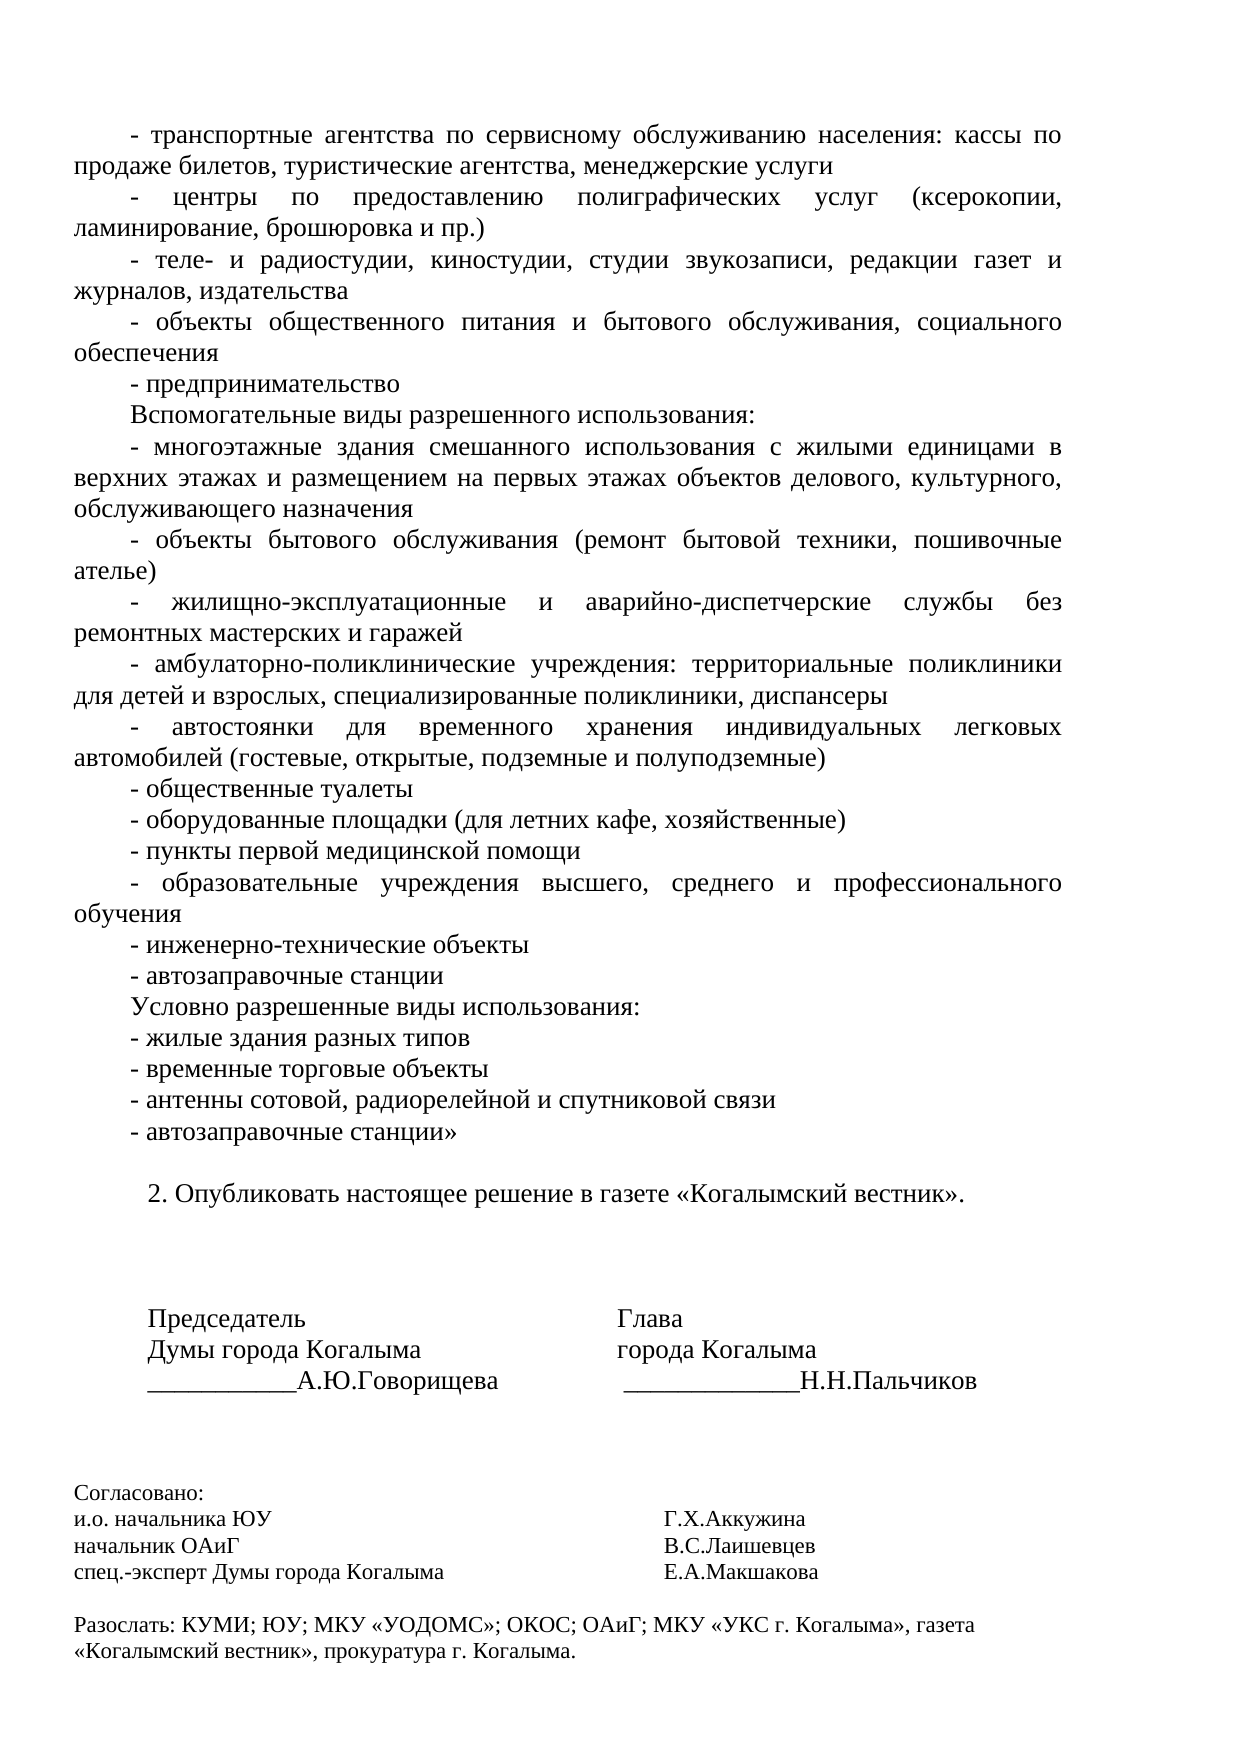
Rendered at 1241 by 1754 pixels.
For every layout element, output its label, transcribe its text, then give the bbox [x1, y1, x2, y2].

text - многоэтажные здания смешанного использования с жилыми единицами в верхних этажах и размещением на первых этажах объектов делового, культурного, обслуживающего назначения [74, 429, 1063, 523]
text - пункты первой медицинской помощи [74, 834, 1063, 866]
text - общественные туалеты [74, 772, 1063, 803]
text - образовательные учреждения высшего, среднего и профессионального обучения [74, 866, 1063, 928]
text Разослать: КУМИ; ЮУ; МКУ «УОДОМС»; ОКОС; ОАиГ; МКУ «УКС г. Когалыма», газета «Когалымский вестник», прокуратура г. Когалыма. [74, 1611, 1063, 1663]
text 2. Опубликовать настоящее решение в газете «Когалымский вестник». [74, 1177, 1063, 1208]
text - центры по предоставлению полиграфических услуг (ксерокопии, ламинирование, брошюровка и пр.) [74, 180, 1063, 243]
text - амбулаторно-поликлинические учреждения: территориальные поликлиники для детей и взрослых, специализированные поликлиники, диспансеры [74, 648, 1063, 710]
text - теле- и радиостудии, киностудии, студии звукозаписи, редакции газет и журналов, издательства [74, 243, 1063, 305]
text Условно разрешенные виды использования: [74, 990, 1063, 1021]
text - антенны сотовой, радиорелейной и спутниковой связи [74, 1084, 1063, 1115]
text - автозаправочные станции [74, 959, 1063, 990]
text - транспортные агентства по сервисному обслуживанию населения: кассы по продаже билетов, туристические агентства, менеджерские услуги [74, 118, 1063, 180]
text начальник ОАиГ В.С.Лаишевцев [74, 1532, 1063, 1558]
text и.о. начальника ЮУ Г.Х.Аккужина [74, 1505, 1063, 1532]
text Председатель Глава [74, 1302, 1063, 1333]
text - жилые здания разных типов [74, 1021, 1063, 1052]
text ___________А.Ю.Говорищева _____________Н.Н.Пальчиков [74, 1364, 1063, 1395]
text Думы города Когалыма города Когалыма [74, 1333, 1063, 1364]
text спец.-эксперт Думы города Когалыма Е.А.Макшакова [74, 1558, 1063, 1584]
text - жилищно-эксплуатационные и аварийно-диспетчерские службы без ремонтных мастерских и гаражей [74, 585, 1063, 648]
text - предпринимательство [74, 367, 1063, 398]
text Согласовано: [74, 1479, 1063, 1505]
text - оборудованные площадки (для летних кафе, хозяйственные) [74, 803, 1063, 834]
text Вспомогательные виды разрешенного использования: [74, 398, 1063, 429]
text - автостоянки для временного хранения индивидуальных легковых автомобилей (гостевые, открытые, подземные и полуподземные) [74, 710, 1063, 772]
text - инженерно-технические объекты [74, 928, 1063, 959]
text - временные торговые объекты [74, 1052, 1063, 1084]
text - объекты общественного питания и бытового обслуживания, социального обеспечения [74, 305, 1063, 367]
text - объекты бытового обслуживания (ремонт бытовой техники, пошивочные ателье) [74, 523, 1063, 585]
text - автозаправочные станции» [74, 1115, 1063, 1146]
